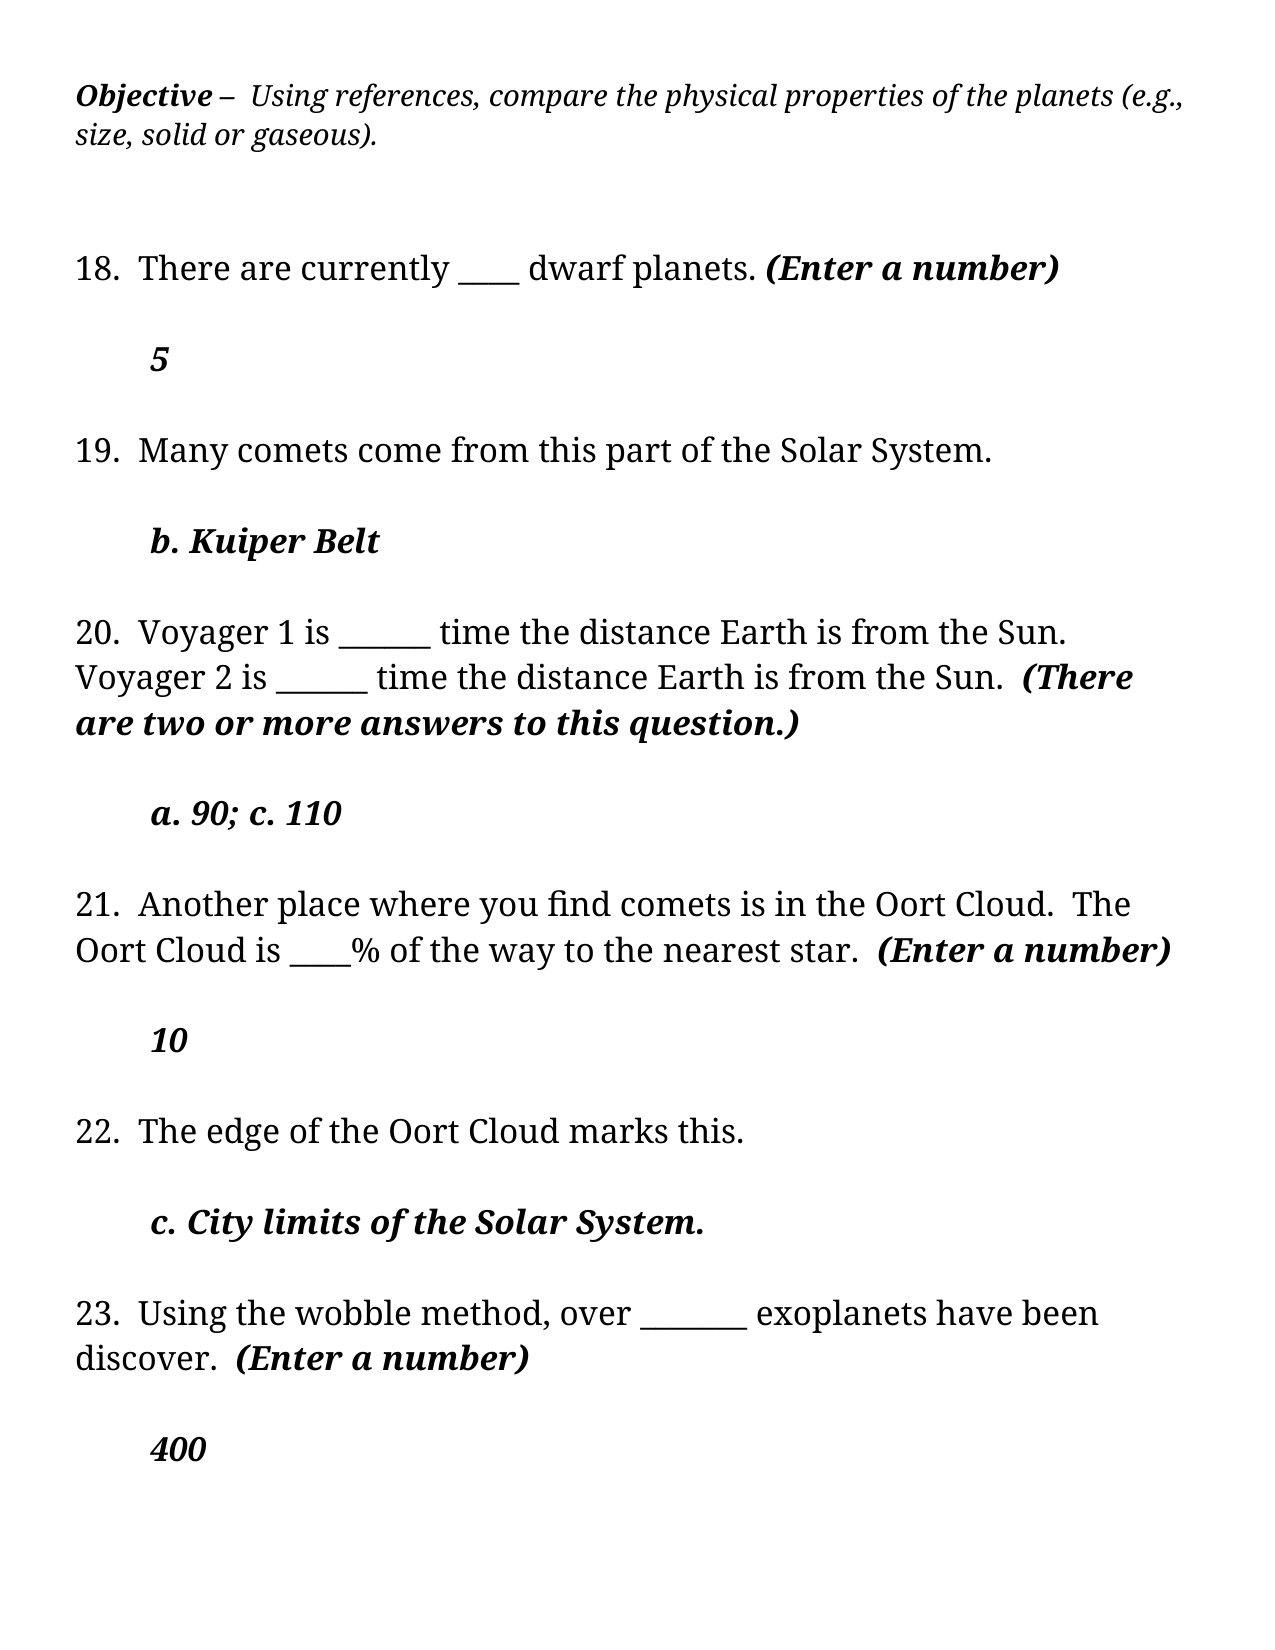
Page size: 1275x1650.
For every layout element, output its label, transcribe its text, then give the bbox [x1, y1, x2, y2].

text 5 [75, 336, 1200, 381]
text 19. Many comets come from this part of the Solar System. [75, 427, 1200, 472]
text b. Kuiper Belt [75, 518, 1200, 563]
text 10 [75, 1017, 1200, 1063]
text 22. The edge of the Oort Cloud marks this. [75, 1108, 1200, 1153]
text 23. Using the wobble method, over _______ exoplanets have been discover. (Enter a number) [75, 1290, 1200, 1381]
text 20. Voyager 1 is ______ time the distance Earth is from the Sun. Voyager 2 is ______ time the distance Earth is from the Sun. (There are two or more answers to this question.) [75, 608, 1200, 745]
text c. City limits of the Solar System. [75, 1199, 1200, 1244]
text a. 90; c. 110 [75, 790, 1200, 836]
text 21. Another place where you find comets is in the Oort Cloud. The Oort Cloud is ____% of the way to the nearest star. (Enter a number) [75, 881, 1200, 972]
text 400 [75, 1426, 1200, 1471]
text 18. There are currently ____ dwarf planets. (Enter a number) [75, 245, 1200, 291]
